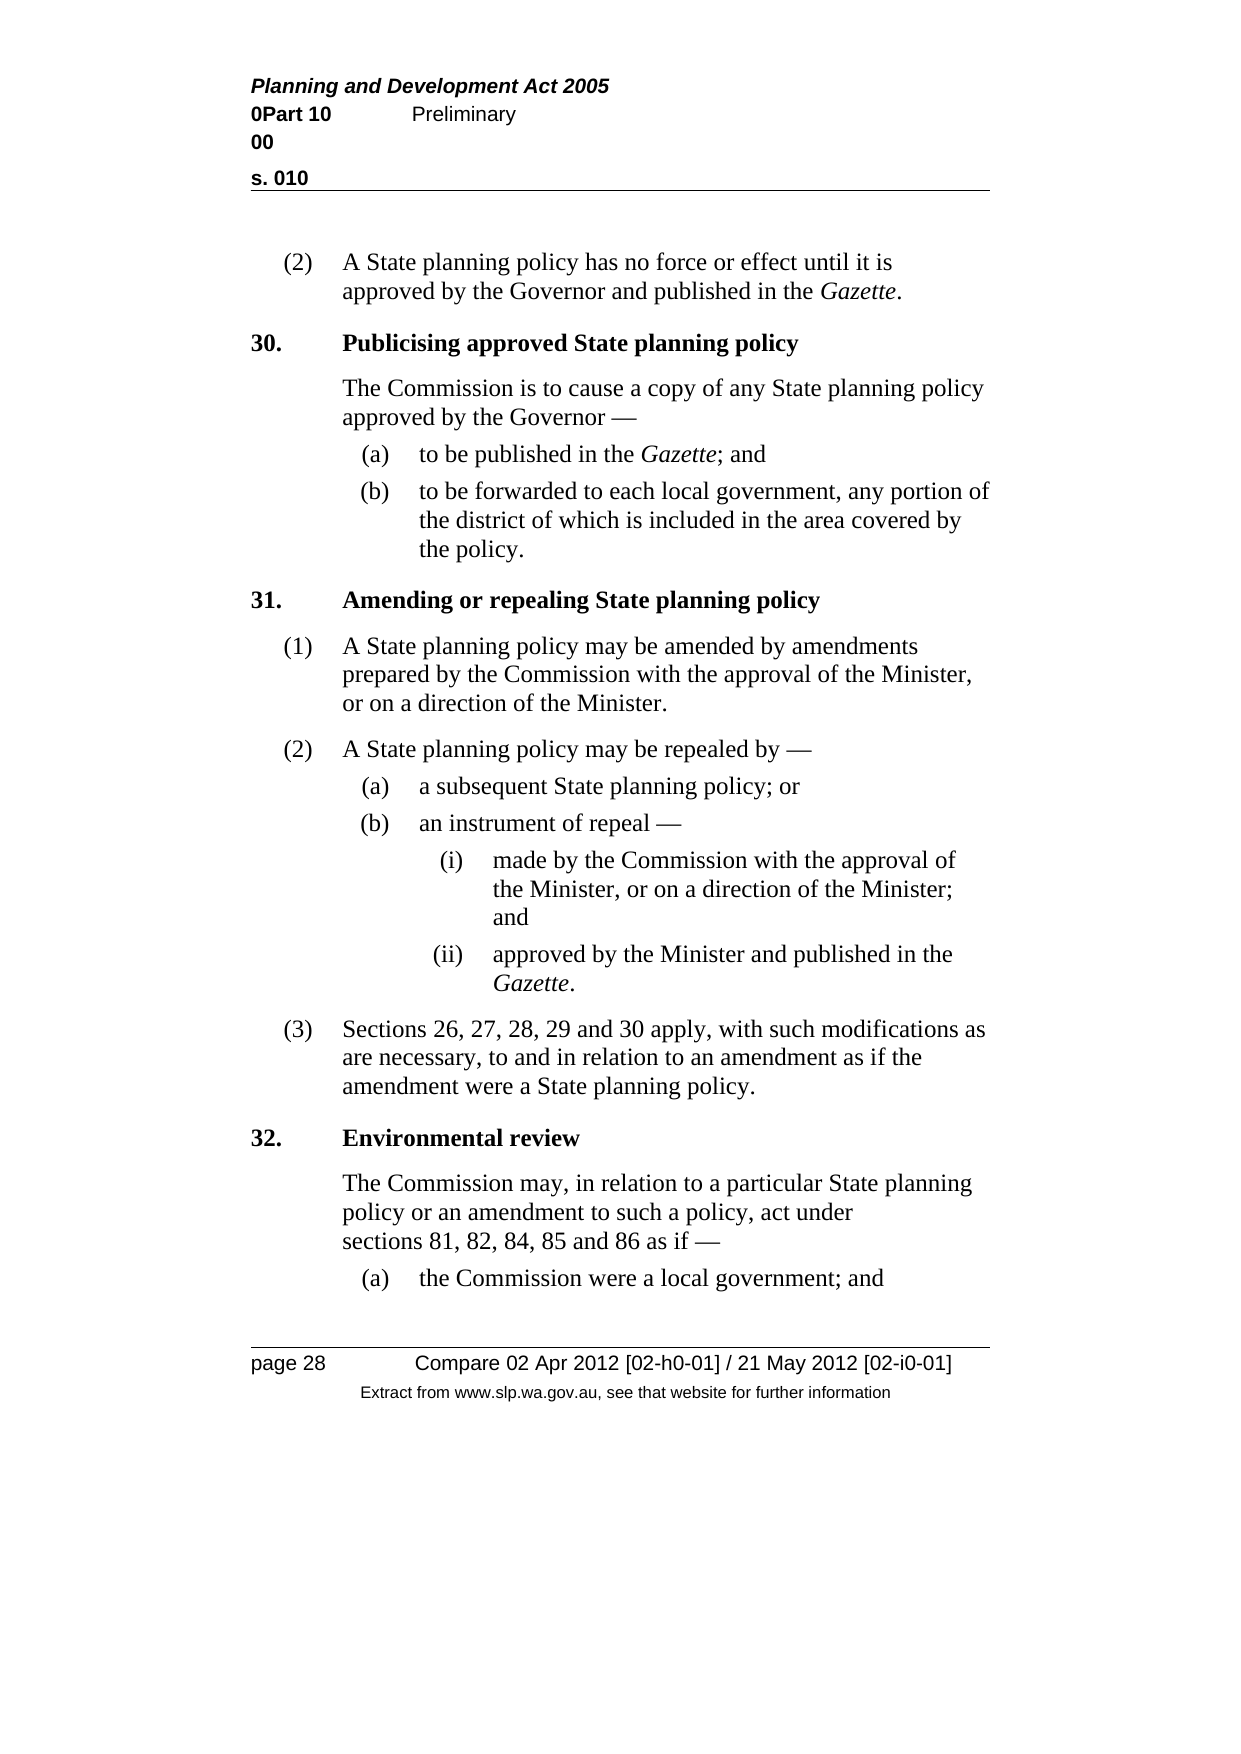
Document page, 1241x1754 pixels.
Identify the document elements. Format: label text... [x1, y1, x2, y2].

text (i) made by the Commission with the approval of the Minister, or on a direction of the Minister; and [251, 845, 990, 931]
text (2) A State planning policy may be repealed by — [251, 734, 990, 762]
subtitle 30. Publicising approved State planning policy [251, 328, 990, 357]
text (ii) approved by the Minister and published in the Gazette. [251, 939, 990, 997]
text (a) to be published in the Gazette; and [251, 439, 990, 468]
text (a) a subsequent State planning policy; or [251, 771, 990, 799]
text (a) the Commission were a local government; and [251, 1263, 990, 1292]
text (b) to be forwarded to each local government, any portion of the district of which is included in the area covered by the policy. [251, 476, 990, 562]
text The Commission is to cause a copy of any State planning policy approved by the Governor — [251, 373, 990, 431]
subtitle 31. Amending or repealing State planning policy [251, 585, 990, 614]
text The Commission may, in relation to a particular State planning policy or an amendment to such a policy, act under sections 81, 82, 84, 85 and 86 as if — [251, 1168, 990, 1254]
subtitle 32. Environmental review [251, 1123, 990, 1152]
text (3) Sections 26, 27, 28, 29 and 30 apply, with such modifications as are necessary, to and in relation to an amendment as if the amendment were a State planning policy. [251, 1014, 990, 1100]
text (1) A State planning policy may be amended by amendments prepared by the Commission with the approval of the Minister, or on a direction of the Minister. [251, 631, 990, 717]
text (2) A State planning policy has no force or effect until it is approved by the Governor and published in the Gazette. [251, 247, 990, 305]
text (b) an instrument of repeal — [251, 808, 990, 837]
